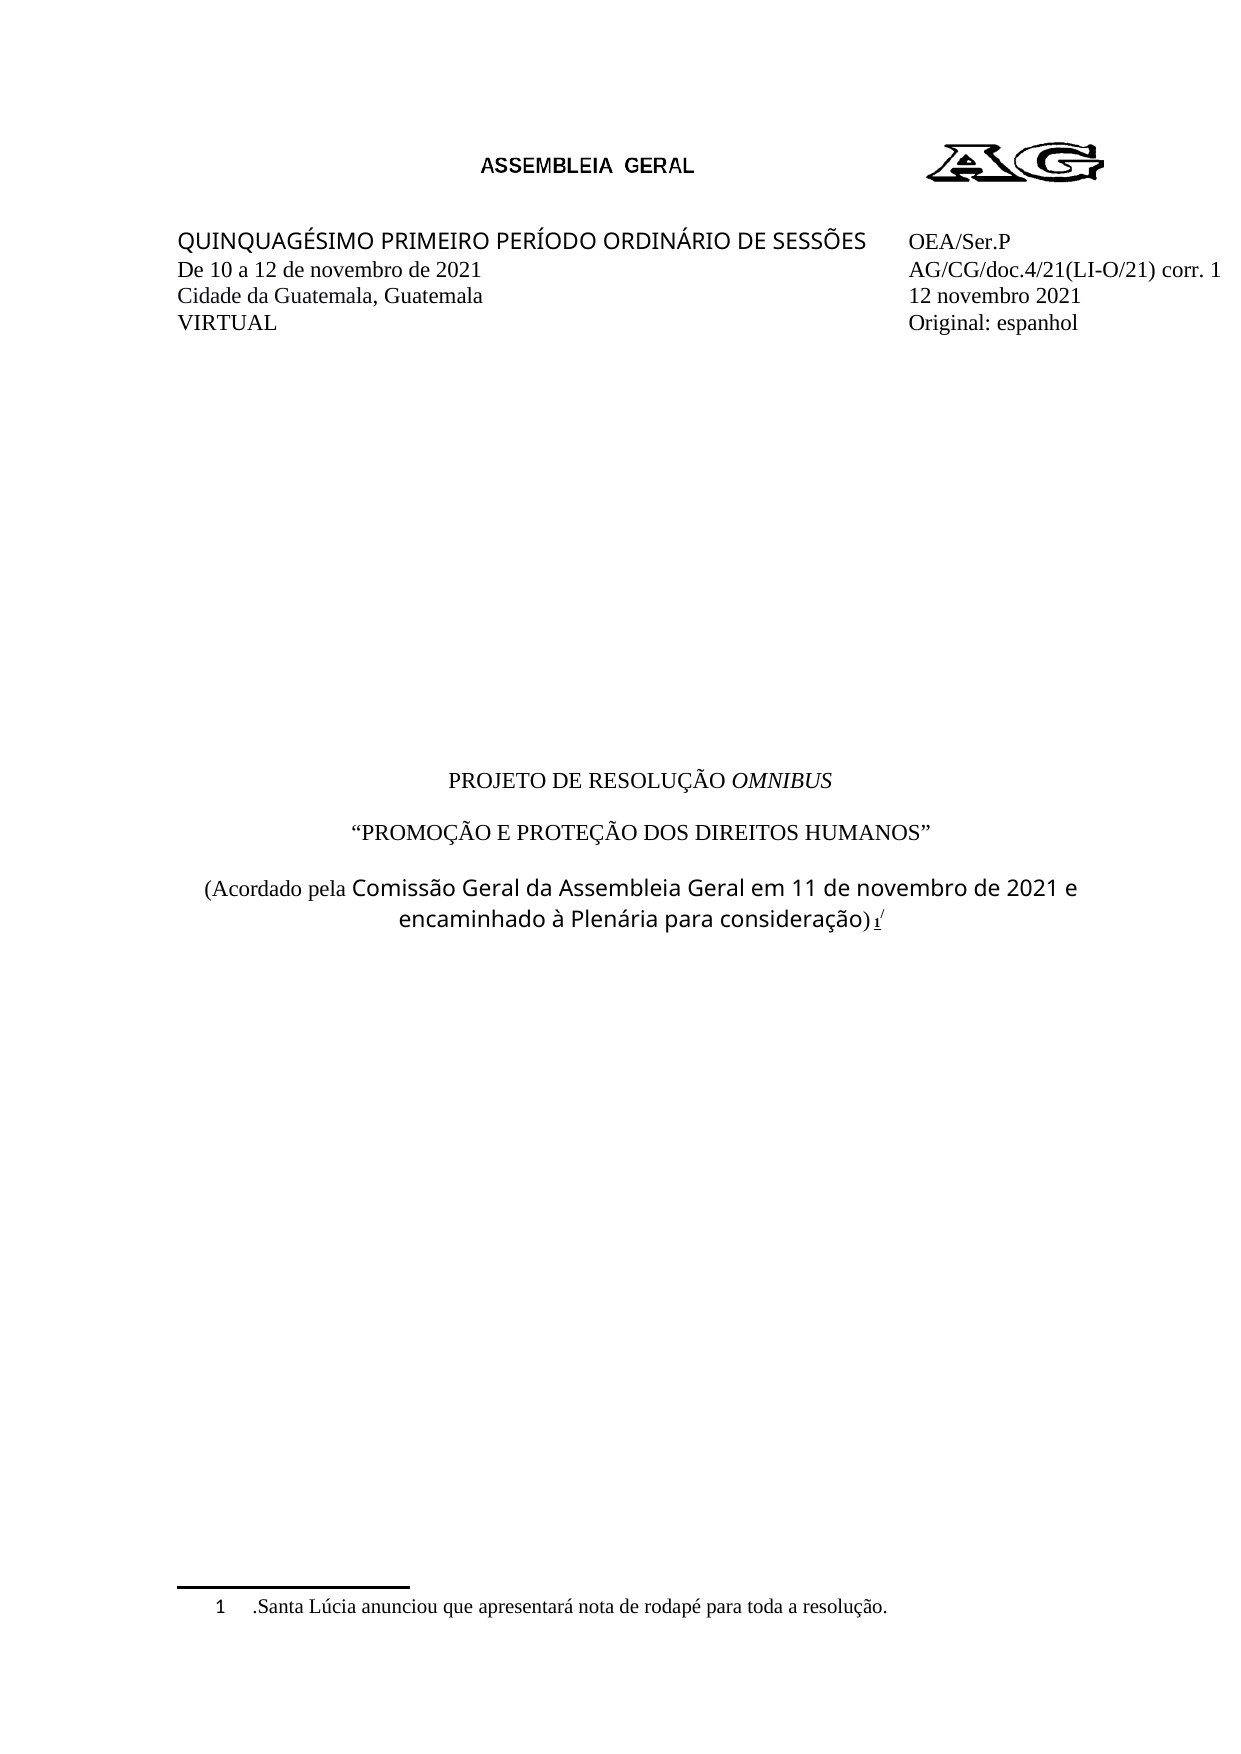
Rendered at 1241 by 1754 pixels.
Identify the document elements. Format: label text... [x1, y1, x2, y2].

text encaminhado à Plenária para consideração) / [177, 903, 1105, 935]
text De 10 a 12 de novembro de 2021 AG/CG/doc.4/21(LI-O/21) corr. 1 [177, 256, 1240, 283]
text PROJETO DE RESOLUÇÃO OMNIBUS [177, 767, 1105, 793]
text Cidade da Guatemala, Guatemala 12 novembro 2021 [177, 283, 1221, 309]
text VIRTUAL Original: espanhol [177, 309, 1221, 335]
text QUINQUAGÉSIMO PRIMEIRO PERÍODO ORDINÁRIO DE SESSÕES OEA/Ser.P [177, 225, 1221, 256]
text “PROMOÇÃO E PROTEÇÃO DOS DIREITOS HUMANOS” [177, 819, 1105, 846]
text (Acordado pela Comissão Geral da Assembleia Geral em 11 de novembro de 2021 e [177, 872, 1105, 903]
